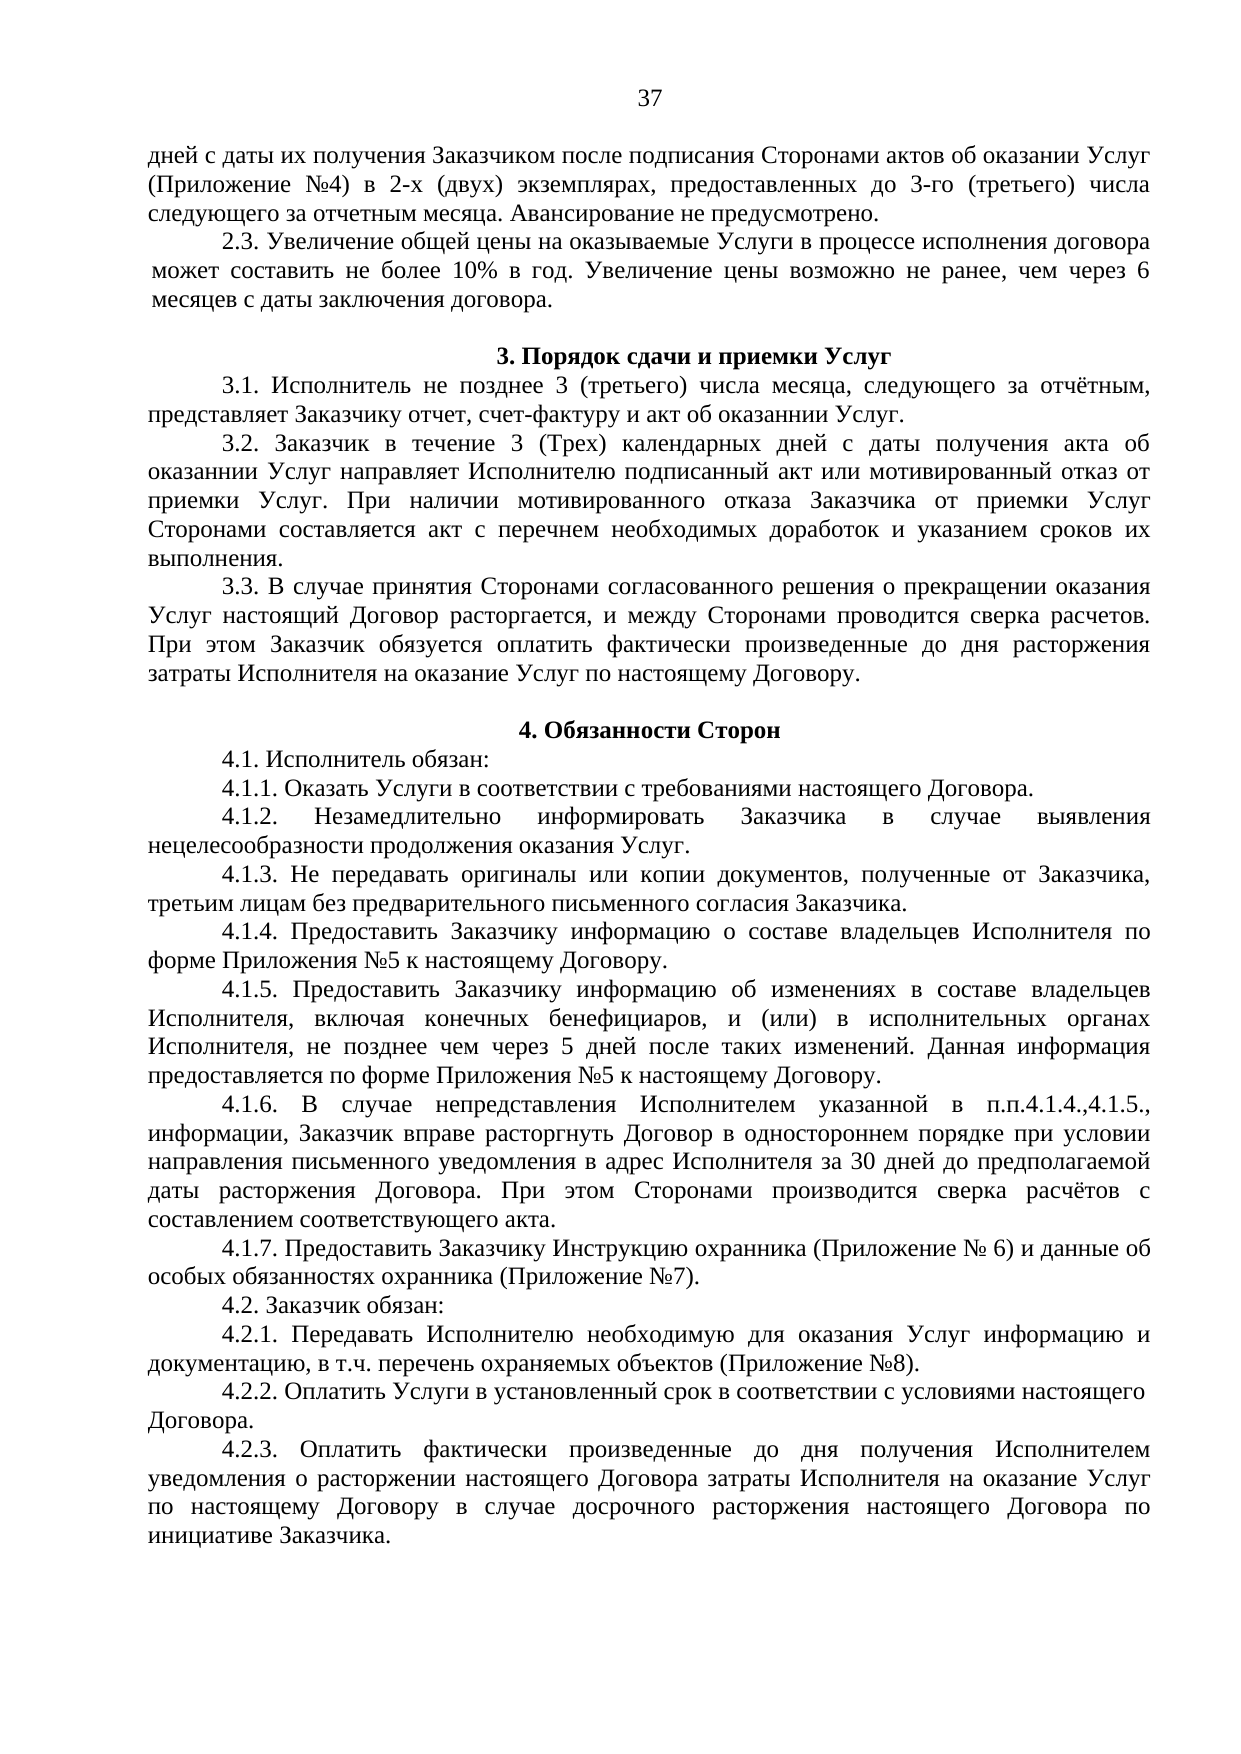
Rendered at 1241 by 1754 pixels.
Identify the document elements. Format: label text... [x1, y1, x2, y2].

text 4.1.2. Незамедлительно информировать Заказчика в случае выявления нецелесообразности продолжения оказания Услуг. [148, 801, 1152, 859]
text 4.2.1. Передавать Исполнителю необходимую для оказания Услуг информацию и документацию, в т.ч. перечень охраняемых объектов (Приложение №8). [148, 1319, 1152, 1376]
text 3. Порядок сдачи и приемки Услуг [148, 341, 1152, 370]
text 4.1.1. Оказать Услуги в соответствии с требованиями настоящего Договора. [148, 773, 1152, 801]
text 4.1. Исполнитель обязан: [148, 744, 1152, 773]
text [148, 140, 1152, 226]
text 3.1. Исполнитель не позднее 3 (третьего) числа месяца, следующего за отчётным, представляет Заказчику отчет, счет-фактуру и акт об оказаннии Услуг. [148, 370, 1152, 428]
text 4.1.4. Предоставить Заказчику информацию о составе владельцев Исполнителя по форме Приложения №5 к настоящему Договору. [148, 916, 1152, 974]
text 4.2.3. Оплатить фактически произведенные до дня получения Исполнителем уведомления о расторжении настоящего Договора затраты Исполнителя на оказание Услуг по настоящему Договору в случае досрочного расторжения настоящего Договора по инициативе Заказчика. [148, 1434, 1152, 1549]
text 3.2. Заказчик в течение 3 (Трех) календарных дней с даты получения акта об оказаннии Услуг направляет Исполнителю подписанный акт или мотивированный отказ от приемки Услуг. При наличии мотивированного отказа Заказчика от приемки Услуг Сторонами составляется акт с перечнем необходимых доработок и указанием сроков их выполнения. [148, 428, 1152, 571]
text 3.3. В случае принятия Сторонами согласованного решения о прекращении оказания Услуг настоящий Договор расторгается, и между Сторонами проводится сверка расчетов. При этом Заказчик обязуется оплатить фактически произведенные до дня расторжения затраты Исполнителя на оказание Услуг по настоящему Договору. [148, 571, 1152, 686]
text 4.2. Заказчик обязан: [148, 1290, 1152, 1319]
text 4.1.5. Предоставить Заказчику информацию об изменениях в составе владельцев Исполнителя, включая конечных бенефициаров, и (или) в исполнительных органах Исполнителя, не позднее чем через 5 дней после таких изменений. Данная информация предоставляется по форме Приложения №5 к настоящему Договору. [148, 974, 1152, 1089]
text 4.2.2. Оплатить Услуги в установленный срок в соответствии с условиями настоящего Договора. [148, 1376, 1152, 1434]
text 4. Обязанности Сторон [148, 715, 1152, 744]
text 2.3. Увеличение общей цены на оказываемые Услуги в процессе исполнения договора может составить не более 10% в год. Увеличение цены возможно не ранее, чем через 6 месяцев с даты заключения договора. [151, 226, 1152, 313]
text 4.1.7. Предоставить Заказчику Инструкцию охранника (Приложение № 6) и данные об особых обязанностях охранника (Приложение №7). [148, 1233, 1152, 1290]
text 4.1.3. Не передавать оригиналы или копии документов, полученные от Заказчика, третьим лицам без предварительного письменного согласия Заказчика. [148, 859, 1152, 916]
text 4.1.6. В случае непредставления Исполнителем указанной в п.п.4.1.4.,4.1.5., информации, Заказчик вправе расторгнуть Договор в одностороннем порядке при условии направления письменного уведомления в адрес Исполнителя за 30 дней до предполагаемой даты расторжения Договора. При этом Сторонами производится сверка расчётов с составлением соответствующего акта. [148, 1089, 1152, 1233]
